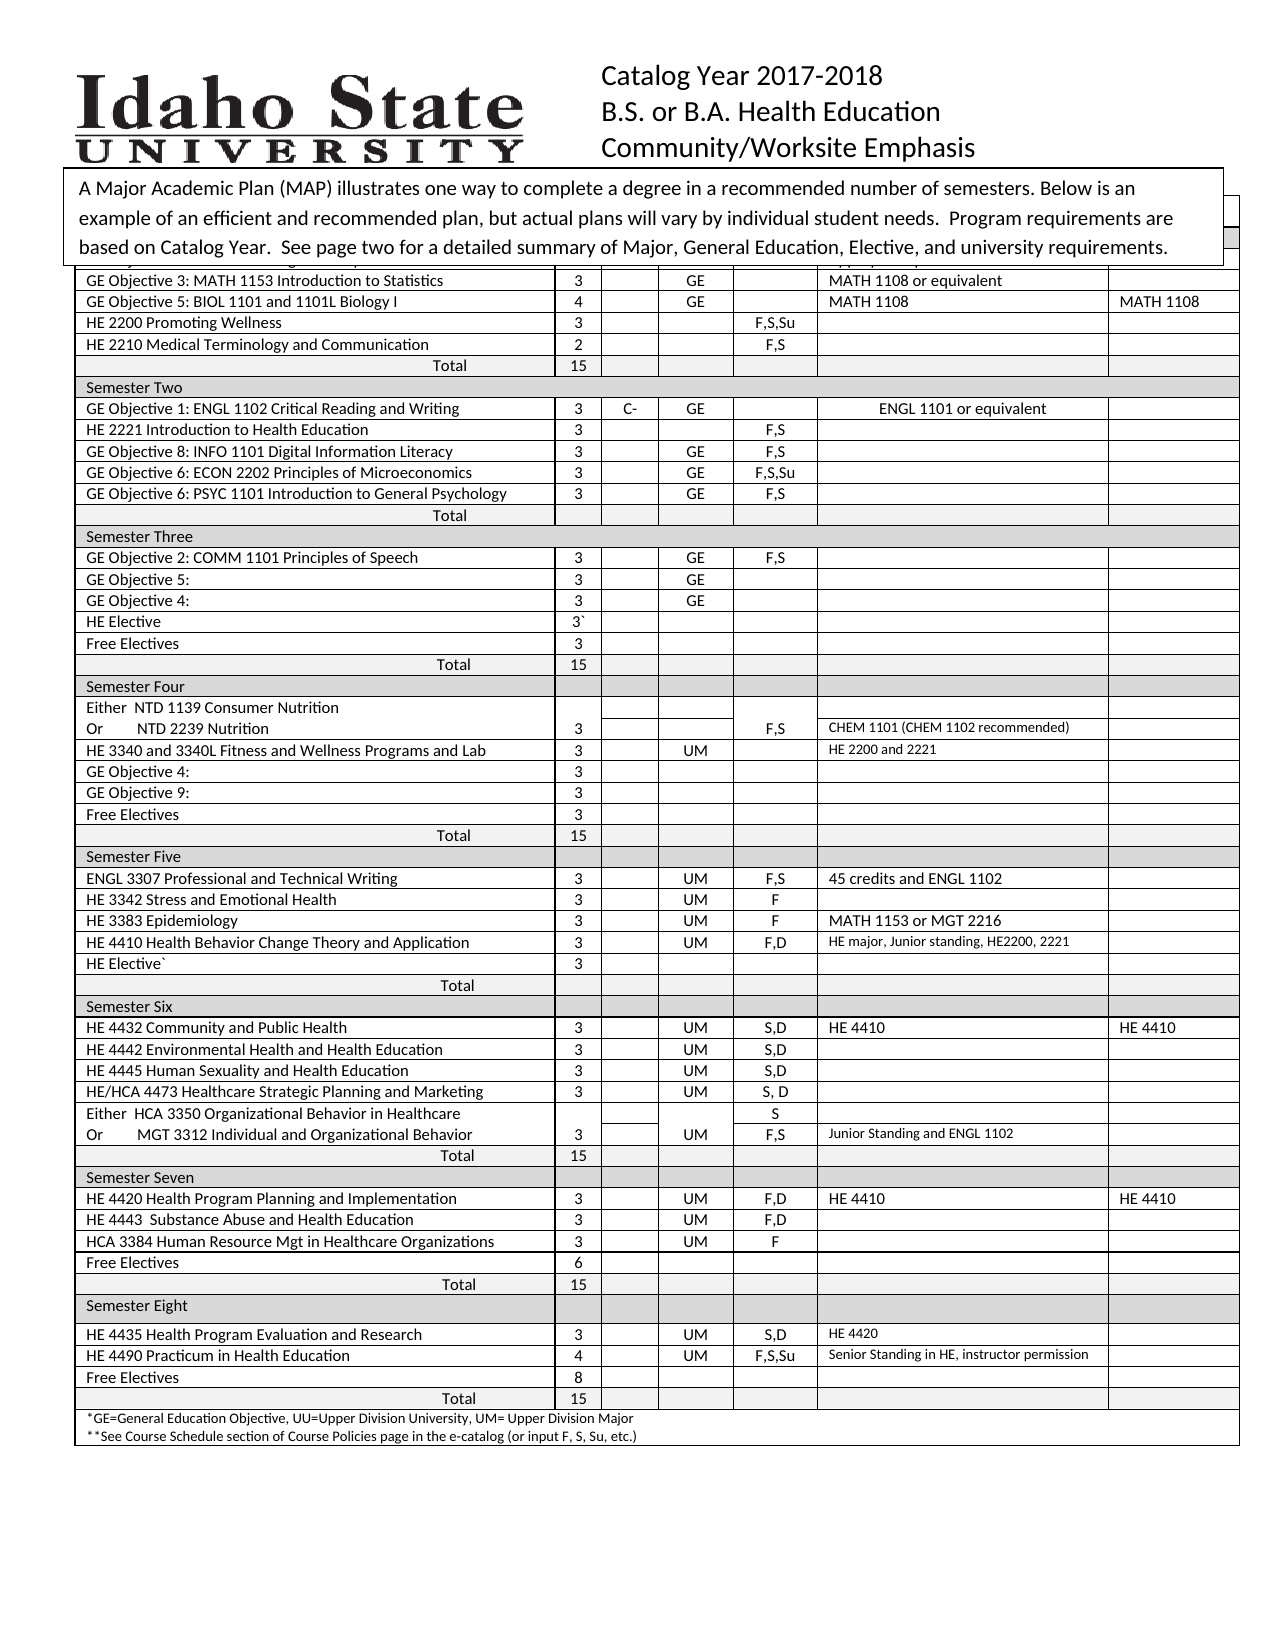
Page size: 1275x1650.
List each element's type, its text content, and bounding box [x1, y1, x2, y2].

table_cell [556, 676, 601, 696]
table_cell HE 4410 Health Behavior Change Theory and Application [76, 932, 554, 952]
table_cell 15 [556, 825, 601, 846]
table_cell [602, 590, 658, 611]
table_cell 3 [556, 441, 601, 461]
table_cell [1109, 462, 1239, 483]
table_cell [556, 1295, 601, 1323]
table_cell [1109, 441, 1239, 461]
table_cell [818, 590, 1108, 611]
table_cell [818, 1231, 1108, 1251]
table_cell [1109, 313, 1239, 333]
table_cell Either HCA 3350 Organizational Behavior in Healthcare [76, 1103, 554, 1123]
table_cell GE Objective 5: BIOL 1101 and 1101L Biology I [76, 291, 554, 312]
table_cell [734, 1274, 817, 1294]
table_cell Semester Two [76, 377, 1239, 397]
table_cell Semester Three [76, 526, 1239, 547]
table_cell [1109, 1060, 1239, 1081]
table_cell F,S [734, 718, 817, 739]
table_cell [556, 996, 601, 1016]
table_cell GE Objective 8: INFO 1101 Digital Information Literacy [76, 441, 554, 461]
table_cell [602, 1388, 658, 1408]
table_cell [1109, 505, 1239, 525]
table_cell Semester Four [76, 676, 554, 696]
table_cell [602, 270, 658, 290]
table_cell 3 [556, 548, 601, 568]
table_cell 3 [556, 718, 601, 739]
table_cell [602, 1167, 658, 1187]
table_cell 3 [556, 911, 601, 931]
table_cell UM [659, 1018, 733, 1038]
table_cell 3 [556, 761, 601, 782]
table_cell [818, 847, 1108, 867]
table_cell ENGL 3307 Professional and Technical Writing [76, 868, 554, 888]
table_cell S,D [734, 1018, 817, 1038]
table_cell [602, 719, 658, 739]
table_cell 3 [556, 484, 601, 504]
table_cell 3 [556, 270, 601, 290]
table_cell [602, 291, 658, 312]
table_cell [1109, 569, 1239, 589]
table_cell HE 4410 [818, 1188, 1108, 1209]
table_cell [818, 697, 1108, 717]
table_cell [818, 1210, 1108, 1230]
table_cell [1109, 548, 1239, 568]
table_cell Semester Seven [76, 1167, 554, 1187]
table_cell [602, 1274, 658, 1294]
table_cell GE Objective 2: COMM 1101 Principles of Speech [76, 548, 554, 568]
table_cell [734, 996, 817, 1016]
table_cell GE Objective 4: [76, 590, 554, 611]
table_cell MATH 1108 [1109, 291, 1239, 312]
table_cell [659, 996, 733, 1016]
table_cell GE Objective 5: [76, 569, 554, 589]
table_cell [1109, 1039, 1239, 1059]
table_cell GE [659, 270, 733, 290]
table_cell [818, 655, 1108, 675]
table_cell GE Objective 6: ECON 2202 Principles of Microeconomics [76, 462, 554, 483]
table_cell [1109, 655, 1239, 675]
table_cell [1109, 996, 1239, 1016]
table_cell F [734, 889, 817, 910]
table_cell 3 [556, 1082, 601, 1102]
table_cell [602, 740, 658, 760]
table_cell [734, 1146, 817, 1166]
table_cell UM [659, 932, 733, 952]
table_cell [1109, 889, 1239, 910]
table_cell [734, 825, 817, 846]
table_cell [1109, 1210, 1239, 1230]
table_cell [1109, 420, 1239, 440]
table_cell S,D [734, 1324, 817, 1344]
table_cell 3 [556, 1039, 601, 1059]
table_cell [818, 441, 1108, 461]
table_cell Free Electives [76, 1367, 554, 1387]
table_cell F,S [734, 484, 817, 504]
table_cell [734, 655, 817, 675]
table_cell HE 4410 [818, 1018, 1108, 1038]
table_cell [659, 313, 733, 333]
table_cell HE 2210 Medical Terminology and Communication [76, 334, 554, 354]
table_cell 3 [556, 804, 601, 824]
table_cell [818, 889, 1108, 910]
table_cell [818, 975, 1108, 995]
table_cell UM [659, 1039, 733, 1059]
table_cell HE 4490 Practicum in Health Education [76, 1346, 554, 1366]
table_cell [659, 655, 733, 675]
table_cell Free Electives [76, 804, 554, 824]
table_cell 15 [556, 356, 601, 376]
table_cell [818, 420, 1108, 440]
table_cell [659, 847, 733, 867]
table_cell [659, 505, 733, 525]
table_cell [659, 1367, 733, 1387]
table_cell [1109, 719, 1239, 739]
table_cell Junior Standing and ENGL 1102 [818, 1124, 1108, 1144]
table_cell Total [76, 655, 554, 675]
table_cell UM [659, 1231, 733, 1251]
table_cell Or MGT 3312 Individual and Organizational Behavior [76, 1123, 554, 1144]
table_cell [1109, 1295, 1239, 1323]
table_cell Free Electives [76, 633, 554, 653]
table_cell UM [659, 1082, 733, 1102]
table_cell [818, 1146, 1108, 1166]
table_cell [734, 1367, 817, 1387]
table_cell [602, 505, 658, 525]
table_cell Semester Six [76, 996, 554, 1016]
table_cell Semester Five [76, 847, 554, 867]
table_cell Total [76, 505, 554, 525]
table_cell GE [659, 590, 733, 611]
table_cell CHEM 1101 (CHEM 1102 recommended) [818, 719, 1108, 739]
table_cell [602, 825, 658, 846]
table_cell [1109, 590, 1239, 611]
table_cell UM [659, 1060, 733, 1081]
table_cell F,S [734, 548, 817, 568]
table_cell HE 4420 Health Program Planning and Implementation [76, 1188, 554, 1209]
table_cell UM [659, 1210, 733, 1230]
table_cell [556, 975, 601, 995]
table_cell S [734, 1103, 817, 1123]
table_cell [818, 1082, 1108, 1102]
table_cell [602, 911, 658, 931]
table_cell Total [76, 1274, 554, 1294]
table_cell GE [659, 484, 733, 504]
table_cell 3 [556, 954, 601, 974]
table_cell HCA 3384 Human Resource Mgt in Healthcare Organizations [76, 1231, 554, 1251]
table_cell [1109, 1124, 1239, 1144]
table_cell [1109, 633, 1239, 653]
table_cell F [734, 1231, 817, 1251]
table_cell [602, 1039, 658, 1059]
table_cell Free Electives [76, 1253, 554, 1273]
table_cell 3 [556, 1018, 601, 1038]
table_cell Total [76, 1388, 554, 1408]
table_cell [659, 1295, 733, 1323]
table_cell [659, 676, 733, 696]
table_cell [1109, 911, 1239, 931]
table_cell [602, 1082, 658, 1102]
table_cell [818, 484, 1108, 504]
table_cell 3 [556, 889, 601, 910]
table_cell HE 3342 Stress and Emotional Health [76, 889, 554, 910]
table_cell [734, 270, 817, 290]
table_cell F,S,Su [734, 313, 817, 333]
table_cell [602, 847, 658, 867]
table_cell UM [659, 1324, 733, 1344]
table_cell [734, 612, 817, 632]
table_cell [734, 676, 817, 696]
table_cell [602, 548, 658, 568]
table_cell UM [659, 1346, 733, 1366]
table_cell [818, 1167, 1108, 1187]
table_cell UM [659, 868, 733, 888]
table_cell F,S [734, 420, 817, 440]
table_cell [818, 633, 1108, 653]
table_cell [1109, 868, 1239, 888]
table_cell [734, 356, 817, 376]
table_cell [659, 1167, 733, 1187]
table_cell [1109, 1346, 1239, 1366]
table_cell HE 3383 Epidemiology [76, 911, 554, 931]
table_cell [602, 334, 658, 354]
table_cell [602, 1188, 658, 1209]
table_cell 3` [556, 612, 601, 632]
table_cell [659, 975, 733, 995]
table_cell [659, 1146, 733, 1166]
table_cell Senior Standing in HE, instructor permission [818, 1346, 1108, 1366]
table_cell 3 [556, 313, 601, 333]
table_cell [1109, 676, 1239, 696]
table_cell HE 2200 Promoting Wellness [76, 313, 554, 333]
table_cell [1109, 740, 1239, 760]
table_cell 15 [556, 655, 601, 675]
table_cell 3 [556, 1188, 601, 1209]
table_cell [602, 1124, 658, 1144]
table_cell [659, 761, 733, 782]
table_cell [734, 697, 817, 717]
table_cell 3 [556, 420, 601, 440]
table_cell [602, 676, 658, 696]
table_cell [734, 740, 817, 760]
table_cell [1109, 1253, 1239, 1273]
table_cell [659, 356, 733, 376]
table_cell [602, 1018, 658, 1038]
table_cell GE [659, 569, 733, 589]
table_cell [602, 761, 658, 782]
table_cell HE Elective` [76, 954, 554, 974]
table_cell [818, 356, 1108, 376]
table_cell 3 [556, 633, 601, 653]
table_cell [602, 313, 658, 333]
table_cell MATH 1153 or MGT 2216 [818, 911, 1108, 931]
table_cell 3 [556, 868, 601, 888]
table_cell [1109, 825, 1239, 846]
table_cell [659, 1103, 733, 1123]
table_cell [734, 975, 817, 995]
table_cell 45 credits and ENGL 1102 [818, 868, 1108, 888]
table_cell F,S [734, 868, 817, 888]
table_cell [818, 761, 1108, 782]
table_cell [1109, 356, 1239, 376]
table_cell HE 2221 Introduction to Health Education [76, 420, 554, 440]
table_cell 3 [556, 783, 601, 803]
table_cell [659, 612, 733, 632]
table_cell HE 3340 and 3340L Fitness and Wellness Programs and Lab [76, 740, 554, 760]
table_cell [1109, 954, 1239, 974]
table_cell 3 [556, 740, 601, 760]
table_cell F,S [734, 441, 817, 461]
table_cell [556, 1167, 601, 1187]
table_cell [1109, 398, 1239, 418]
table_cell GE [659, 291, 733, 312]
table_cell UM [659, 740, 733, 760]
table_cell [734, 505, 817, 525]
table_cell [602, 569, 658, 589]
table_cell UM [659, 911, 733, 931]
table_cell [602, 655, 658, 675]
table_cell [1109, 1167, 1239, 1187]
table_cell UM [659, 1123, 733, 1144]
table_cell 3 [556, 1324, 601, 1344]
table_cell [659, 334, 733, 354]
table_cell S,D [734, 1060, 817, 1081]
table_cell GE Objective 3: MATH 1153 Introduction to Statistics [76, 270, 554, 290]
table_cell [1109, 1274, 1239, 1294]
table_cell ENGL 1101 or equivalent [818, 398, 1108, 418]
table_cell [734, 398, 817, 418]
table_cell HE Elective [76, 612, 554, 632]
table_cell [818, 1388, 1108, 1408]
table_cell [602, 783, 658, 803]
table_cell [1109, 612, 1239, 632]
table_cell [602, 1146, 658, 1166]
table_cell [818, 1274, 1108, 1294]
table_cell [1109, 1388, 1239, 1408]
table_cell [818, 548, 1108, 568]
table_cell Total [76, 356, 554, 376]
table_cell [1109, 249, 1239, 269]
table_cell UM [659, 1188, 733, 1209]
table_cell [602, 462, 658, 483]
table_cell GE Objective 1: ENGL 1102 Critical Reading and Writing [76, 398, 554, 418]
table_cell [602, 484, 658, 504]
table_cell [818, 462, 1108, 483]
table_cell [734, 1388, 817, 1408]
table_cell [556, 847, 601, 867]
table_cell [734, 847, 817, 867]
table_cell [818, 612, 1108, 632]
table_cell HE/HCA 4473 Healthcare Strategic Planning and Marketing [76, 1082, 554, 1102]
table_cell [602, 932, 658, 952]
table_cell [1109, 761, 1239, 782]
table_cell [602, 868, 658, 888]
table_cell [1109, 783, 1239, 803]
table_cell 4 [556, 1346, 601, 1366]
table_cell [602, 954, 658, 974]
table_cell S, D [734, 1082, 817, 1102]
table_cell [602, 441, 658, 461]
table_cell Total [76, 825, 554, 846]
table_cell [818, 1060, 1108, 1081]
table_cell [659, 804, 733, 824]
table_cell [818, 334, 1108, 354]
table_cell HE 4442 Environmental Health and Health Education [76, 1039, 554, 1059]
table_cell [818, 1295, 1108, 1323]
table_cell [1109, 484, 1239, 504]
table_cell 3 [556, 1231, 601, 1251]
table_cell [818, 804, 1108, 824]
table_cell MATH 1108 [818, 291, 1108, 312]
table_cell F,S [734, 1124, 817, 1144]
table_cell GE Objective 4: [76, 761, 554, 782]
table_cell [818, 313, 1108, 333]
table_cell *GE=General Education Objective, UU=Upper Division University, UM= Upper Division Major **See Course Schedule section of Course Policies page in the e-catalog (or input F, S, Su, etc.) [76, 1410, 1239, 1445]
table_cell 3 [556, 1210, 601, 1230]
table_cell [602, 633, 658, 653]
table_cell [602, 356, 658, 376]
table_cell F,D [734, 1188, 817, 1209]
table_cell GE [659, 398, 733, 418]
table_cell [1109, 1146, 1239, 1166]
table_cell [818, 1367, 1108, 1387]
table_cell GE Objective 6: PSYC 1101 Introduction to General Psychology [76, 484, 554, 504]
table_cell [734, 569, 817, 589]
table_cell F,S,Su [734, 462, 817, 483]
table_cell F,D [734, 1210, 817, 1230]
table_cell [602, 420, 658, 440]
table_cell 3 [556, 569, 601, 589]
table_cell [556, 1103, 601, 1123]
table_cell UM [659, 889, 733, 910]
table_cell [734, 783, 817, 803]
table_cell [659, 1388, 733, 1408]
table_cell HE 4443 Substance Abuse and Health Education [76, 1210, 554, 1230]
table_cell [818, 1103, 1108, 1123]
table_cell [556, 697, 601, 717]
table_cell [602, 1367, 658, 1387]
table_cell HE 4420 [818, 1324, 1108, 1344]
table_cell HE 4432 Community and Public Health [76, 1018, 554, 1038]
table_cell [602, 1231, 658, 1251]
table_cell [818, 1253, 1108, 1273]
table_cell [1109, 1367, 1239, 1387]
table_cell 15 [556, 1146, 601, 1166]
table_cell Total [76, 1146, 554, 1166]
table_cell 3 [556, 462, 601, 483]
table_cell Either NTD 1139 Consumer Nutrition [76, 697, 554, 717]
table_cell [602, 1346, 658, 1366]
picture [75, 75, 524, 163]
table_cell [602, 975, 658, 995]
table_cell [734, 761, 817, 782]
table_cell GE [659, 462, 733, 483]
table_cell Or NTD 2239 Nutrition [76, 718, 554, 739]
table_cell [602, 1295, 658, 1323]
table_cell 3 [556, 1060, 601, 1081]
table_cell [602, 1253, 658, 1273]
table_cell [659, 719, 733, 739]
table_cell [818, 1039, 1108, 1059]
table_cell [602, 697, 658, 717]
table_cell 8 [556, 1367, 601, 1387]
table_cell [1109, 270, 1239, 290]
table_cell 15 [556, 1274, 601, 1294]
table_cell [734, 804, 817, 824]
table_cell HE 4445 Human Sexuality and Health Education [76, 1060, 554, 1081]
table_cell [818, 569, 1108, 589]
table_cell S,D [734, 1039, 817, 1059]
table_cell [1109, 1082, 1239, 1102]
table_cell Total [76, 975, 554, 995]
table_cell [659, 1274, 733, 1294]
table_cell MATH 1108 or equivalent [818, 270, 1108, 290]
table_cell 6 [556, 1253, 601, 1273]
table_cell [659, 1253, 733, 1273]
table_cell [659, 420, 733, 440]
table_cell F,S [734, 334, 817, 354]
table_cell [556, 505, 601, 525]
table_cell 3 [556, 1123, 601, 1144]
table_cell 3 [556, 932, 601, 952]
table_cell [1109, 804, 1239, 824]
table_cell [734, 590, 817, 611]
table_cell [1109, 334, 1239, 354]
table_cell [602, 1103, 658, 1123]
table_cell [818, 954, 1108, 974]
table_cell [818, 825, 1108, 846]
table_cell [659, 825, 733, 846]
table_cell [734, 633, 817, 653]
table_cell 2 [556, 334, 601, 354]
table_cell [734, 1167, 817, 1187]
table_cell 3 [556, 590, 601, 611]
table_cell 15 [556, 1388, 601, 1408]
table_cell HE major, Junior standing, HE2200, 2221 [818, 932, 1108, 952]
table_cell GE [659, 548, 733, 568]
table_cell [734, 1253, 817, 1273]
table_cell HE 4435 Health Program Evaluation and Research [76, 1324, 554, 1344]
table_cell [818, 676, 1108, 696]
table_cell GE [659, 441, 733, 461]
table_cell HE 4410 [1109, 1188, 1239, 1209]
table_cell Semester Eight [76, 1295, 554, 1323]
table_cell C- [602, 398, 658, 418]
table_cell GE Objective 9: [76, 783, 554, 803]
table_cell [602, 1324, 658, 1344]
table_cell [602, 804, 658, 824]
table_cell [734, 954, 817, 974]
table_cell HE 2200 and 2221 [818, 740, 1108, 760]
table_cell [818, 783, 1108, 803]
table_cell F,S,Su [734, 1346, 817, 1366]
table_cell [602, 612, 658, 632]
table_cell 3 [556, 398, 601, 418]
table_cell [1109, 975, 1239, 995]
table_cell [602, 1210, 658, 1230]
table_cell [1109, 847, 1239, 867]
table_cell HE 4410 [1109, 1018, 1239, 1038]
table_cell F [734, 911, 817, 931]
table_cell [734, 1295, 817, 1323]
table_cell [1109, 697, 1239, 717]
table_cell [818, 996, 1108, 1016]
table_cell [602, 1060, 658, 1081]
table_cell [659, 954, 733, 974]
table_cell [734, 291, 817, 312]
table_cell [659, 697, 733, 717]
table_cell [659, 783, 733, 803]
table_cell [602, 996, 658, 1016]
table_cell 4 [556, 291, 601, 312]
table_cell [1109, 1231, 1239, 1251]
table_cell [818, 505, 1108, 525]
table_cell [1109, 932, 1239, 952]
table_cell F,D [734, 932, 817, 952]
table_cell [1109, 1103, 1239, 1123]
table_cell [659, 633, 733, 653]
table_cell [602, 889, 658, 910]
table_cell [1109, 1324, 1239, 1344]
